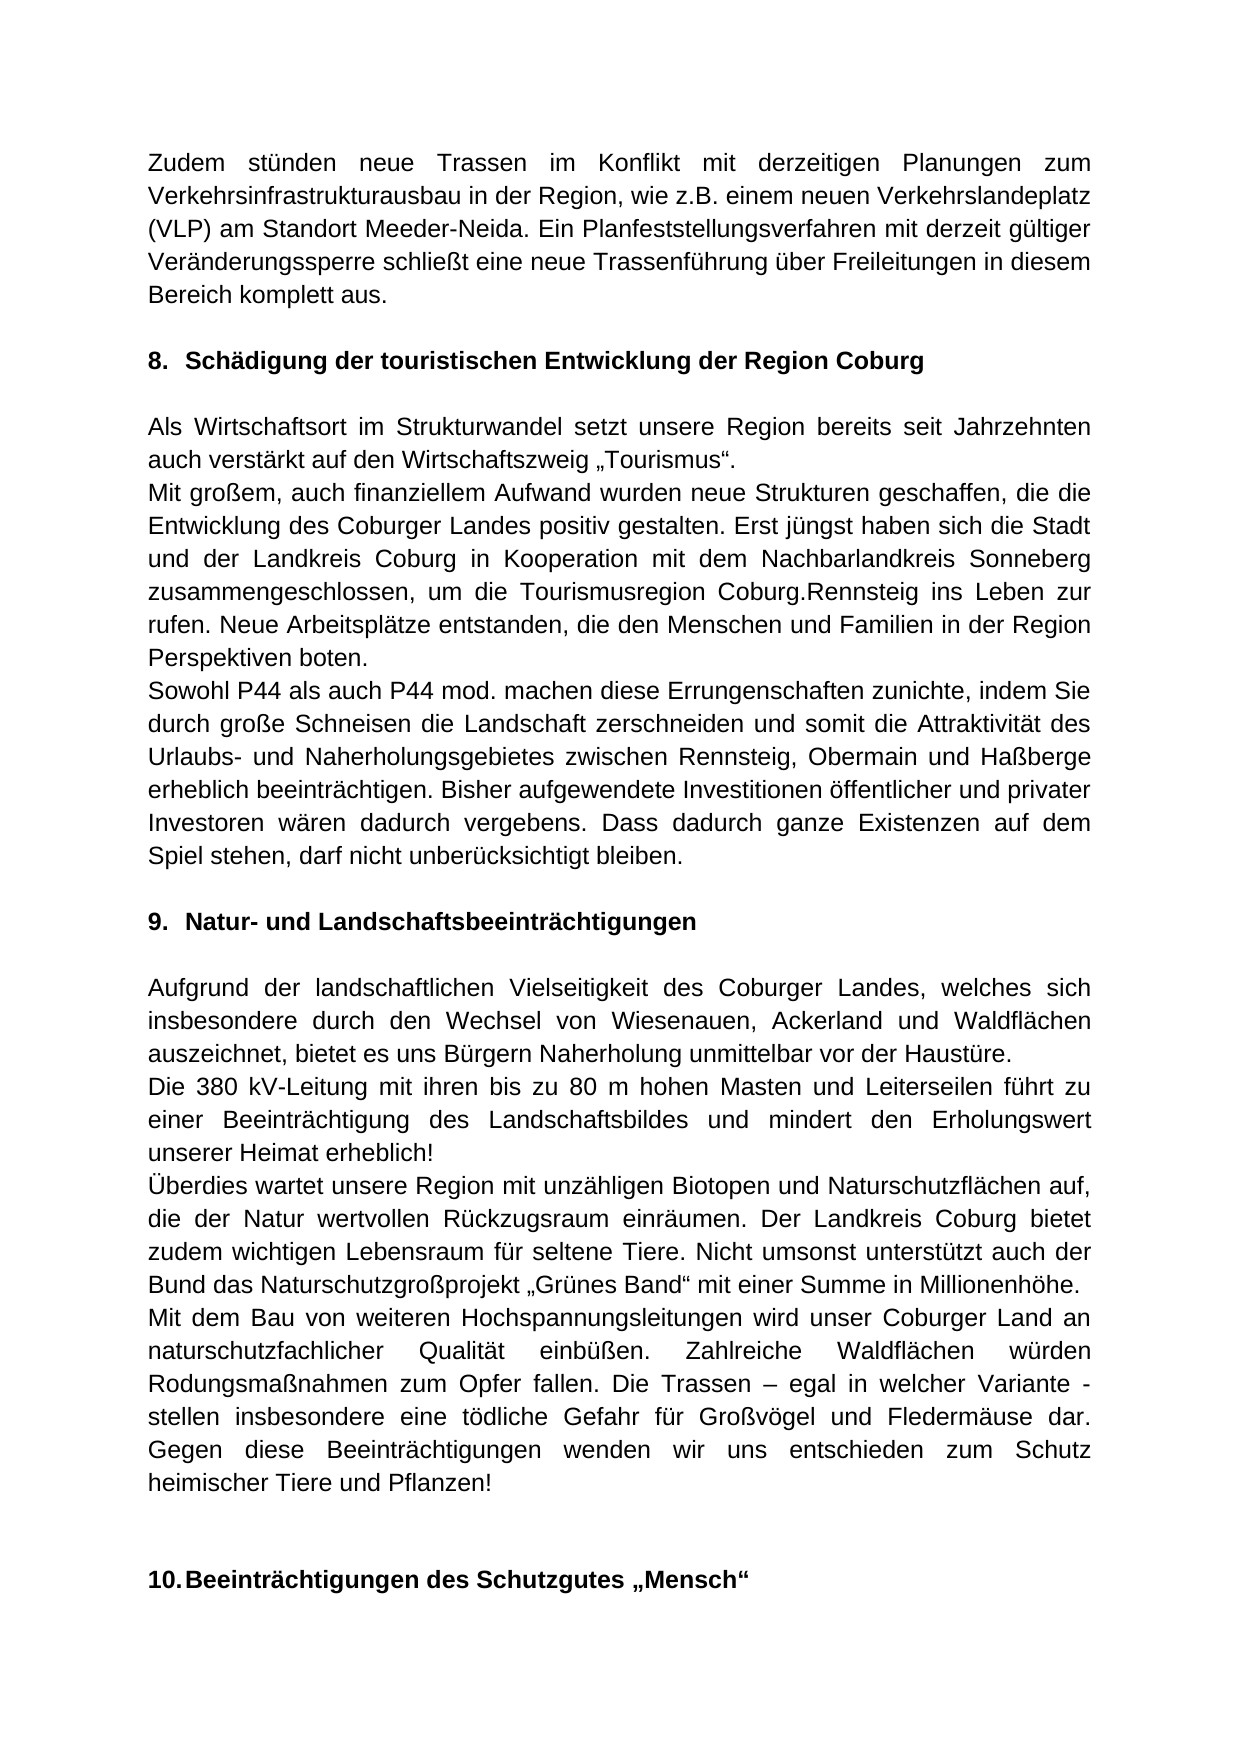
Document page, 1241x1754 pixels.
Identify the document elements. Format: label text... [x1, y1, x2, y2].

text Als Wirtschaftsort im Strukturwandel setzt unsere Region bereits seit Jahrzehnten auch verstärkt auf den Wirtschaftszweig „Tourismus“. [148, 412, 1093, 473]
text Zudem stünden neue Trassen im Konflikt mit derzeitigen Planungen zum Verkehrsinfrastrukturausbau in der Region, wie z.B. einem neuen Verkehrslandeplatz (VLP) am Standort Meeder-Neida. Ein Planfeststellungsverfahren mit derzeit gültiger Veränderungssperre schließt eine neue Trassenführung über Freileitungen in diesem Bereich komplett aus. [148, 148, 1093, 308]
list Beeinträchtigungen des Schutzgutes „Mensch“ [148, 1566, 1093, 1594]
text Mit dem Bau von weiteren Hochspannungsleitungen wird unser Coburger Land an naturschutzfachlicher Qualität einbüßen. Zahlreiche Waldflächen würden Rodungsmaßnahmen zum Opfer fallen. Die Trassen – egal in welcher Variante - stellen insbesondere eine tödliche Gefahr für Großvögel und Fledermäuse dar. Gegen diese Beeinträchtigungen wenden wir uns entschieden zum Schutz heimischer Tiere und Pflanzen! [148, 1303, 1093, 1497]
list Schädigung der touristischen Entwicklung der Region Coburg [148, 346, 1093, 374]
list Natur- und Landschaftsbeeinträchtigungen [148, 907, 1093, 936]
text Mit großem, auch finanziellem Aufwand wurden neue Strukturen geschaffen, die die Entwicklung des Coburger Landes positiv gestalten. Erst jüngst haben sich die Stadt und der Landkreis Coburg in Kooperation mit dem Nachbarlandkreis Sonneberg zusammengeschlossen, um die Tourismusregion Coburg.Rennsteig ins Leben zur rufen. Neue Arbeitsplätze entstanden, die den Menschen und Familien in der Region Perspektiven boten. [148, 478, 1093, 672]
text Die 380 kV-Leitung mit ihren bis zu 80 m hohen Masten und Leiterseilen führt zu einer Beeinträchtigung des Landschaftsbildes und mindert den Erholungswert unserer Heimat erheblich! [148, 1072, 1093, 1167]
text Sowohl P44 als auch P44 mod. machen diese Errungenschaften zunichte, indem Sie durch große Schneisen die Landschaft zerschneiden und somit die Attraktivität des Urlaubs- und Naherholungsgebietes zwischen Rennsteig, Obermain und Haßberge erheblich beeinträchtigen. Bisher aufgewendete Investitionen öffentlicher und privater Investoren wären dadurch vergebens. Dass dadurch ganze Existenzen auf dem Spiel stehen, darf nicht unberücksichtigt bleiben. [148, 676, 1093, 870]
text Aufgrund der landschaftlichen Vielseitigkeit des Coburger Landes, welches sich insbesondere durch den Wechsel von Wiesenauen, Ackerland und Waldflächen auszeichnet, bietet es uns Bürgern Naherholung unmittelbar vor der Haustüre. [148, 973, 1093, 1068]
text Überdies wartet unsere Region mit unzähligen Biotopen und Naturschutzflächen auf, die der Natur wertvollen Rückzugsraum einräumen. Der Landkreis Coburg bietet zudem wichtigen Lebensraum für seltene Tiere. Nicht umsonst unterstützt auch der Bund das Naturschutzgroßprojekt „Grünes Band“ mit einer Summe in Millionenhöhe. [148, 1171, 1093, 1299]
